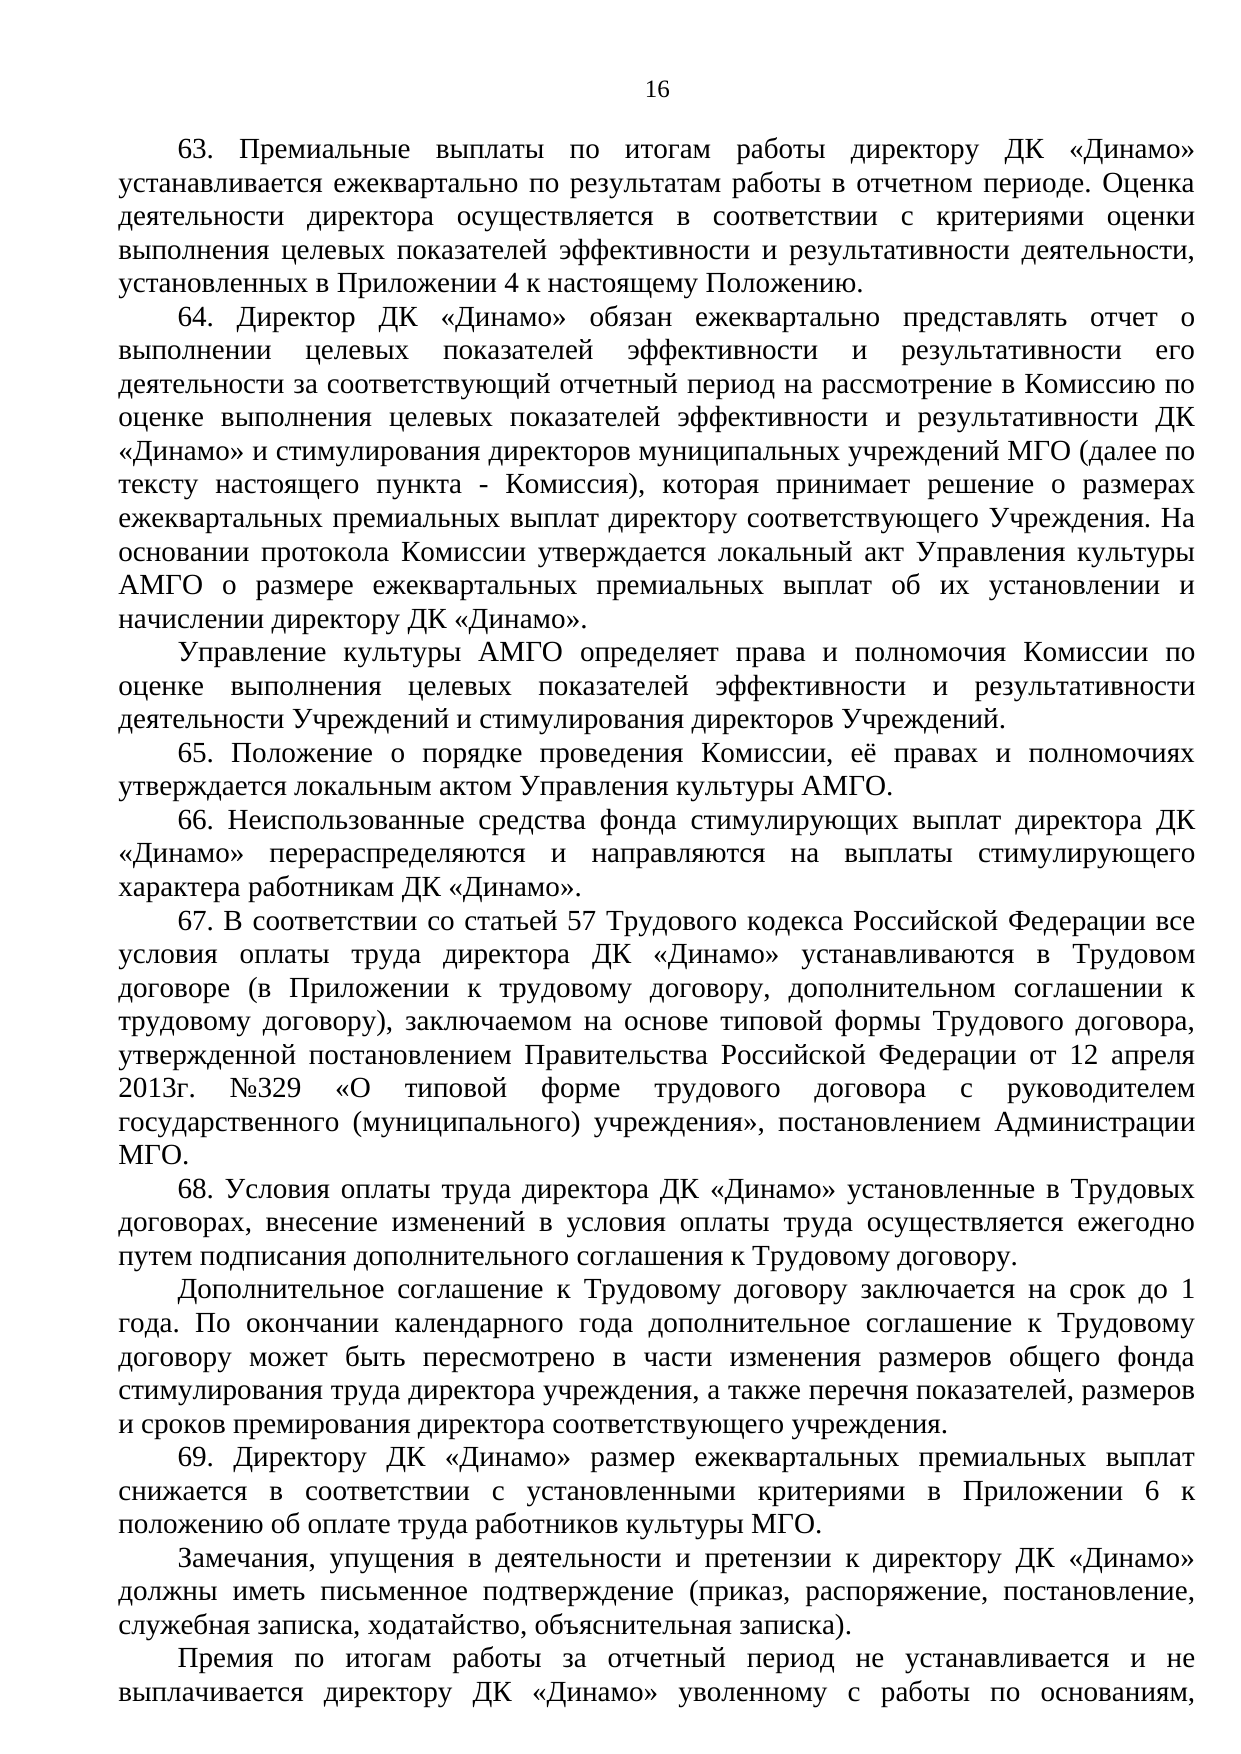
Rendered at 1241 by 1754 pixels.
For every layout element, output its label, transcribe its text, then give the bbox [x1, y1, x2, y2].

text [118, 1641, 1196, 1708]
text Управление культуры АМГО определяет права и полномочия Комиссии по оценке выполнения целевых показателей эффективности и результативности деятельности Учреждений и стимулирования директоров Учреждений. [118, 634, 1196, 735]
text 68. Условия оплаты труда директора ДК «Динамо» установленные в Трудовых договорах, внесение изменений в условия оплаты труда осуществляется ежегодно путем подписания дополнительного соглашения к Трудовому договору. [118, 1171, 1196, 1272]
text 63. Премиальные выплаты по итогам работы директору ДК «Динамо» устанавливается ежеквартально по результатам работы в отчетном периоде. Оценка деятельности директора осуществляется в соответствии с критериями оценки выполнения целевых показателей эффективности и результативности деятельности, установленных в Приложении 4 к настоящему Положению. [118, 131, 1196, 299]
text Замечания, упущения в деятельности и претензии к директору ДК «Динамо» должны иметь письменное подтверждение (приказ, распоряжение, постановление, служебная записка, ходатайство, объяснительная записка). [118, 1540, 1196, 1641]
text 65. Положение о порядке проведения Комиссии, её правах и полномочиях утверждается локальным актом Управления культуры АМГО. [118, 735, 1196, 802]
text 69. Директору ДК «Динамо» размер ежеквартальных премиальных выплат снижается в соответствии с установленными критериями в Приложении 6 к положению об оплате труда работников культуры МГО. [118, 1439, 1196, 1540]
text Дополнительное соглашение к Трудовому договору заключается на срок до 1 года. По окончании календарного года дополнительное соглашение к Трудовому договору может быть пересмотрено в части изменения размеров общего фонда стимулирования труда директора учреждения, а также перечня показателей, размеров и сроков премирования директора соответствующего учреждения. [118, 1272, 1196, 1439]
text 67. В соответствии со статьей 57 Трудового кодекса Российской Федерации все условия оплаты труда директора ДК «Динамо» устанавливаются в Трудовом договоре (в Приложении к трудовому договору, дополнительном соглашении к трудовому договору), заключаемом на основе типовой формы Трудового договора, утвержденной постановлением Правительства Российской Федерации от 12 апреля 2013г. №329 «О типовой форме трудового договора с руководителем государственного (муниципального) учреждения», постановлением Администрации МГО. [118, 903, 1196, 1171]
text 64. Директор ДК «Динамо» обязан ежеквартально представлять отчет о выполнении целевых показателей эффективности и результативности его деятельности за соответствующий отчетный период на рассмотрение в Комиссию по оценке выполнения целевых показателей эффективности и результативности ДК «Динамо» и стимулирования директоров муниципальных учреждений МГО (далее по тексту настоящего пункта - Комиссия), которая принимает решение о размерах ежеквартальных премиальных выплат директору соответствующего Учреждения. На основании протокола Комиссии утверждается локальный акт Управления культуры АМГО о размере ежеквартальных премиальных выплат об их установлении и начислении директору ДК «Динамо». [118, 299, 1196, 634]
text 66. Неиспользованные средства фонда стимулирующих выплат директора ДК «Динамо» перераспределяются и направляются на выплаты стимулирующего характера работникам ДК «Динамо». [118, 802, 1196, 903]
